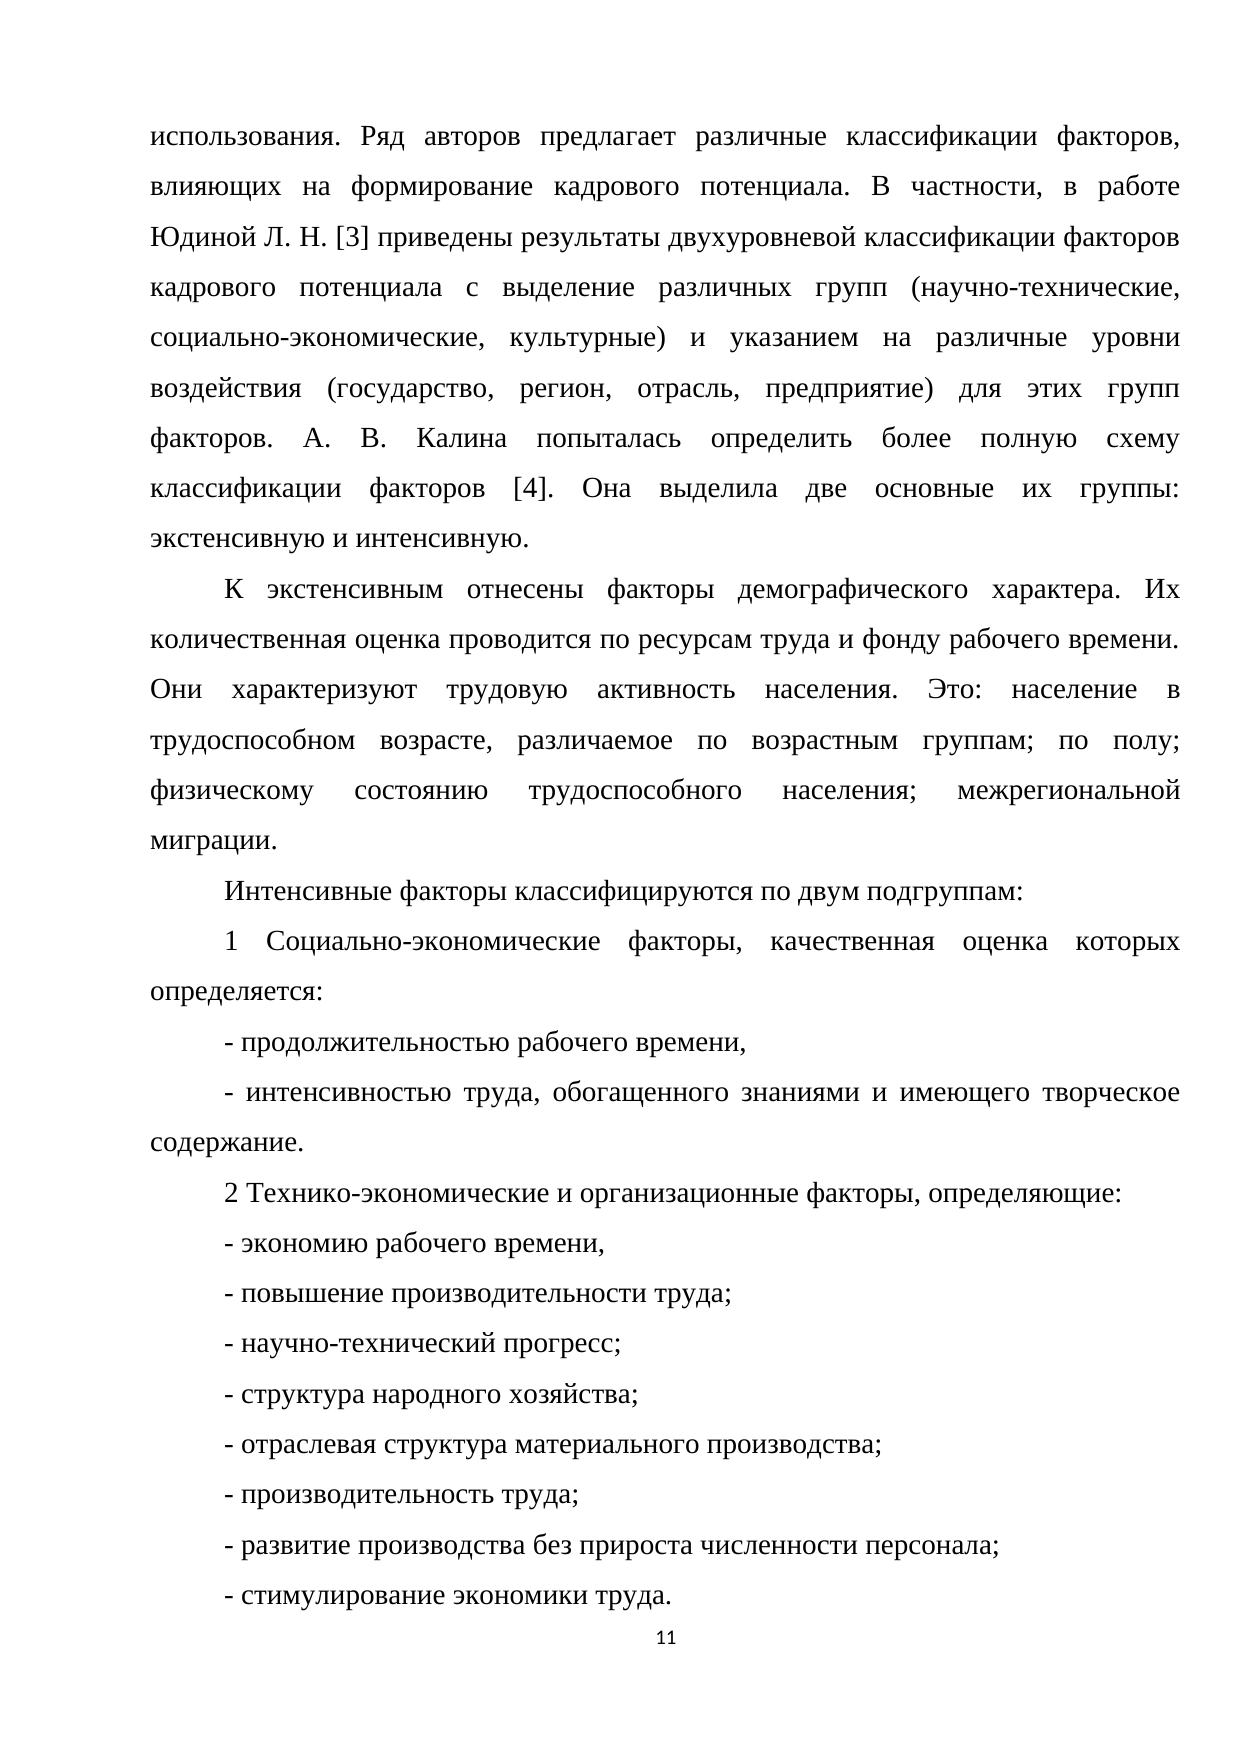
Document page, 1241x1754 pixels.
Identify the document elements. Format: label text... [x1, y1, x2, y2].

text 2 Технико-экономические и организационные факторы, определяющие: [150, 1175, 1181, 1208]
text - интенсивностью труда, обогащенного знаниями и имеющего творческое содержание. [150, 1074, 1181, 1158]
text - продолжительностью рабочего времени, [150, 1024, 1181, 1057]
text - повышение производительности труда; [150, 1275, 1181, 1309]
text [150, 118, 1181, 554]
text - научно-технический прогресс; [150, 1326, 1181, 1359]
text - отраслевая структура материального производства; [150, 1426, 1181, 1460]
text К экстенсивным отнесены факторы демографического характера. Их количественная оценка проводится по ресурсам труда и фонду рабочего времени. Они характеризуют трудовую активность населения. Это: население в трудоспособном возрасте, различаемое по возрастным группам; по полу; физическому состоянию трудоспособного населения; межрегиональной миграции. [150, 571, 1181, 856]
text - стимулирование экономики труда. [150, 1577, 1181, 1611]
text - производительность труда; [150, 1477, 1181, 1510]
text Интенсивные факторы классифицируются по двум подгруппам: [150, 873, 1181, 906]
text - экономию рабочего времени, [150, 1225, 1181, 1258]
text - структура народного хозяйства; [150, 1376, 1181, 1409]
text 1 Социально-экономические факторы, качественная оценка которых определяется: [150, 923, 1181, 1007]
text - развитие производства без прироста численности персонала; [150, 1527, 1181, 1560]
